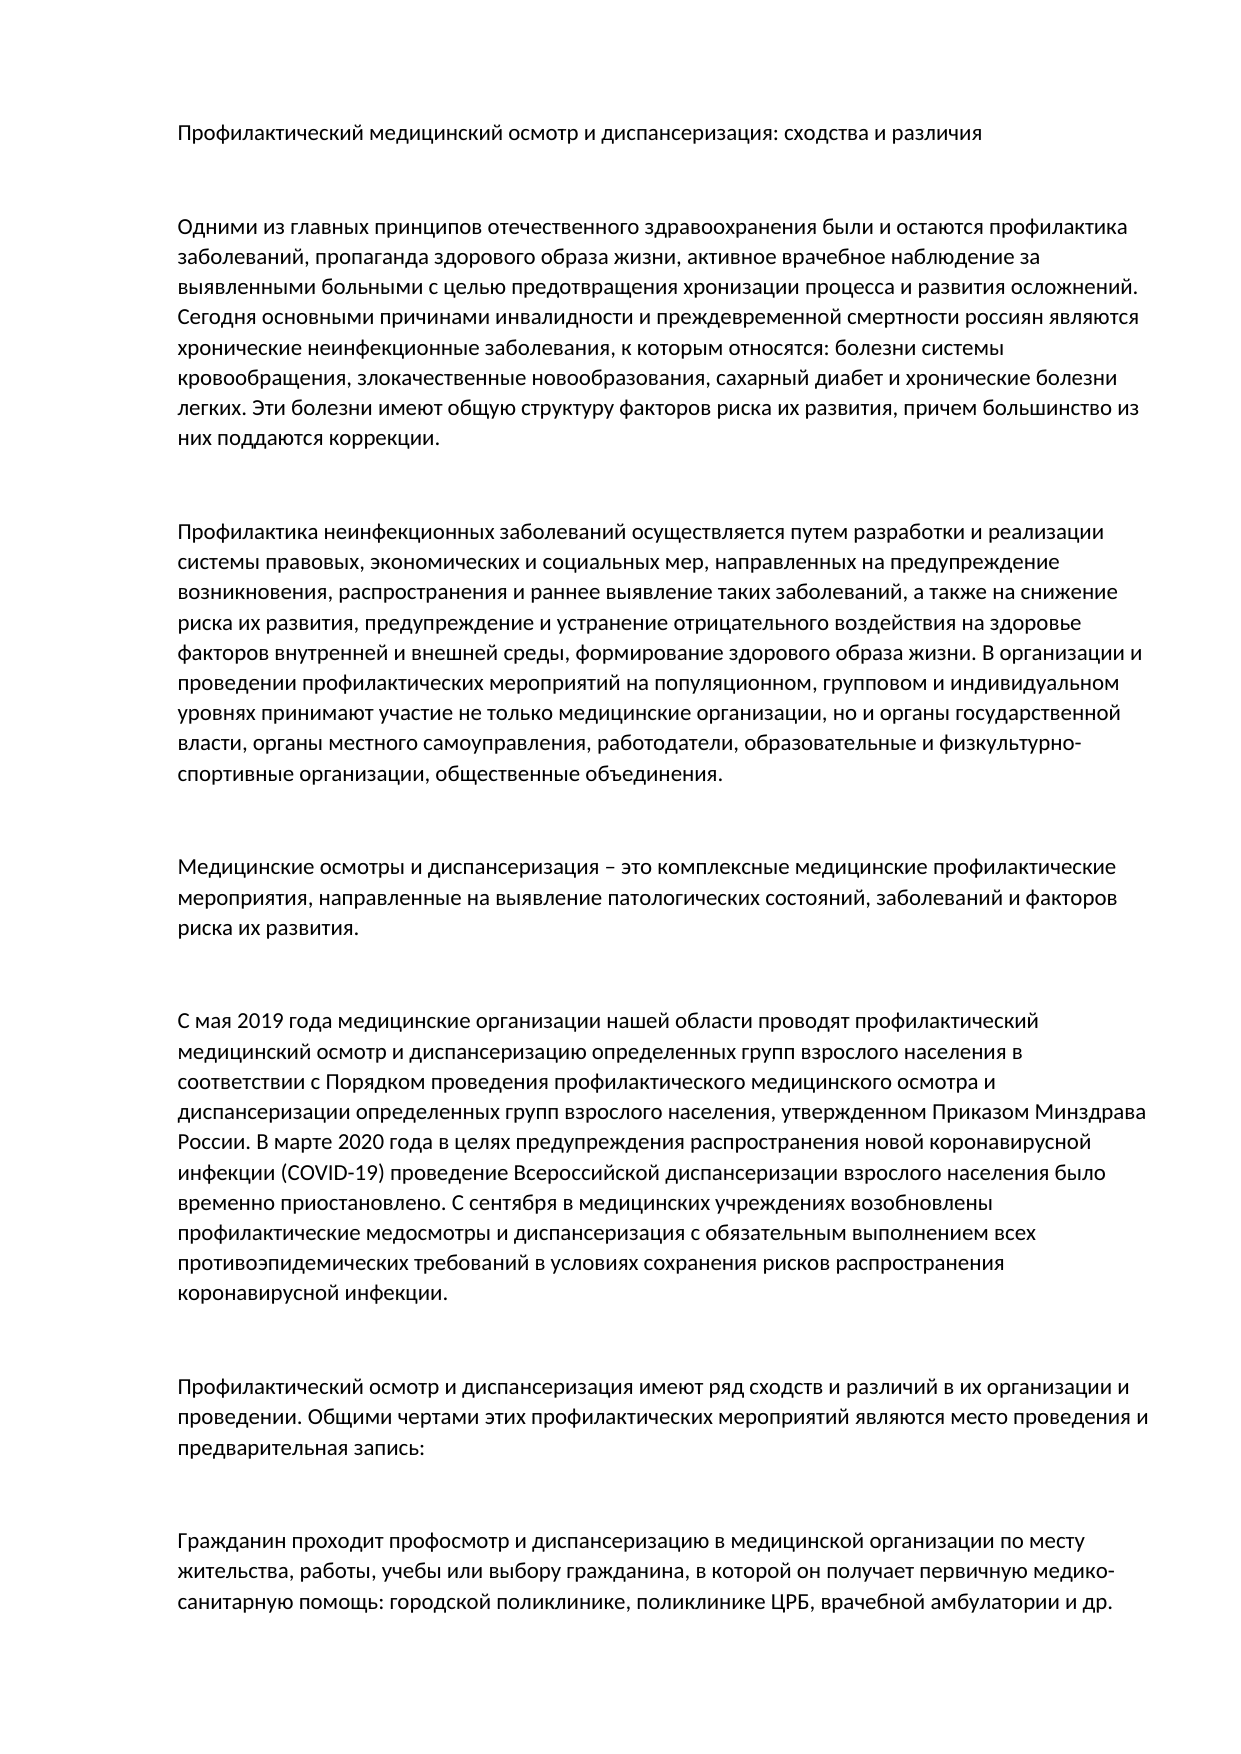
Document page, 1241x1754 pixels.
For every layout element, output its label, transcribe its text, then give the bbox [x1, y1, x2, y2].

text Гражданин проходит профосмотр и диспансеризацию в медицинской организации по месту жительства, работы, учебы или выбору гражданина, в которой он получает первичную медико-санитарную помощь: городской поликлинике, поликлинике ЦРБ, врачебной амбулатории и др. [177, 1526, 1152, 1615]
text Медицинские осмотры и диспансеризация – это комплексные медицинские профилактические мероприятия, направленные на выявление патологических состояний, заболеваний и факторов риска их развития. [177, 852, 1152, 941]
text Профилактический осмотр и диспансеризация имеют ряд сходств и различий в их организации и проведении. Общими чертами этих профилактических мероприятий являются место проведения и предварительная запись: [177, 1372, 1152, 1461]
text Профилактический медицинский осмотр и диспансеризация: сходства и различия [177, 118, 1152, 146]
text С мая 2019 года медицинские организации нашей области проводят профилактический медицинский осмотр и диспансеризацию определенных групп взрослого населения в соответствии с Порядком проведения профилактического медицинского осмотра и диспансеризации определенных групп взрослого населения, утвержденном Приказом Минздрава России. В марте 2020 года в целях предупреждения распространения новой коронавирусной инфекции (COVID-19) проведение Всероссийской диспансеризации взрослого населения было временно приостановлено. С сентября в медицинских учреждениях возобновлены профилактические медосмотры и диспансеризация с обязательным выполнением всех противоэпидемических требований в условиях сохранения рисков распространения коронавирусной инфекции. [177, 1007, 1152, 1307]
text Профилактика неинфекционных заболеваний осуществляется путем разработки и реализации системы правовых, экономических и социальных мер, направленных на предупреждение возникновения, распространения и раннее выявление таких заболеваний, а также на снижение риска их развития, предупреждение и устранение отрицательного воздействия на здоровье факторов внутренней и внешней среды, формирование здорового образа жизни. В организации и проведении профилактических мероприятий на популяционном, групповом и индивидуальном уровнях принимают участие не только медицинские организации, но и органы государственной власти, органы местного самоуправления, работодатели, образовательные и физкультурно-спортивные организации, общественные объединения. [177, 517, 1152, 787]
text Одними из главных принципов отечественного здравоохранения были и остаются профилактика заболеваний, пропаганда здорового образа жизни, активное врачебное наблюдение за выявленными больными с целью предотвращения хронизации процесса и развития осложнений. Сегодня основными причинами инвалидности и преждевременной смертности россиян являются хронические неинфекционные заболевания, к которым относятся: болезни системы кровообращения, злокачественные новообразования, сахарный диабет и хронические болезни легких. Эти болезни имеют общую структуру факторов риска их развития, причем большинство из них поддаются коррекции. [177, 212, 1152, 451]
